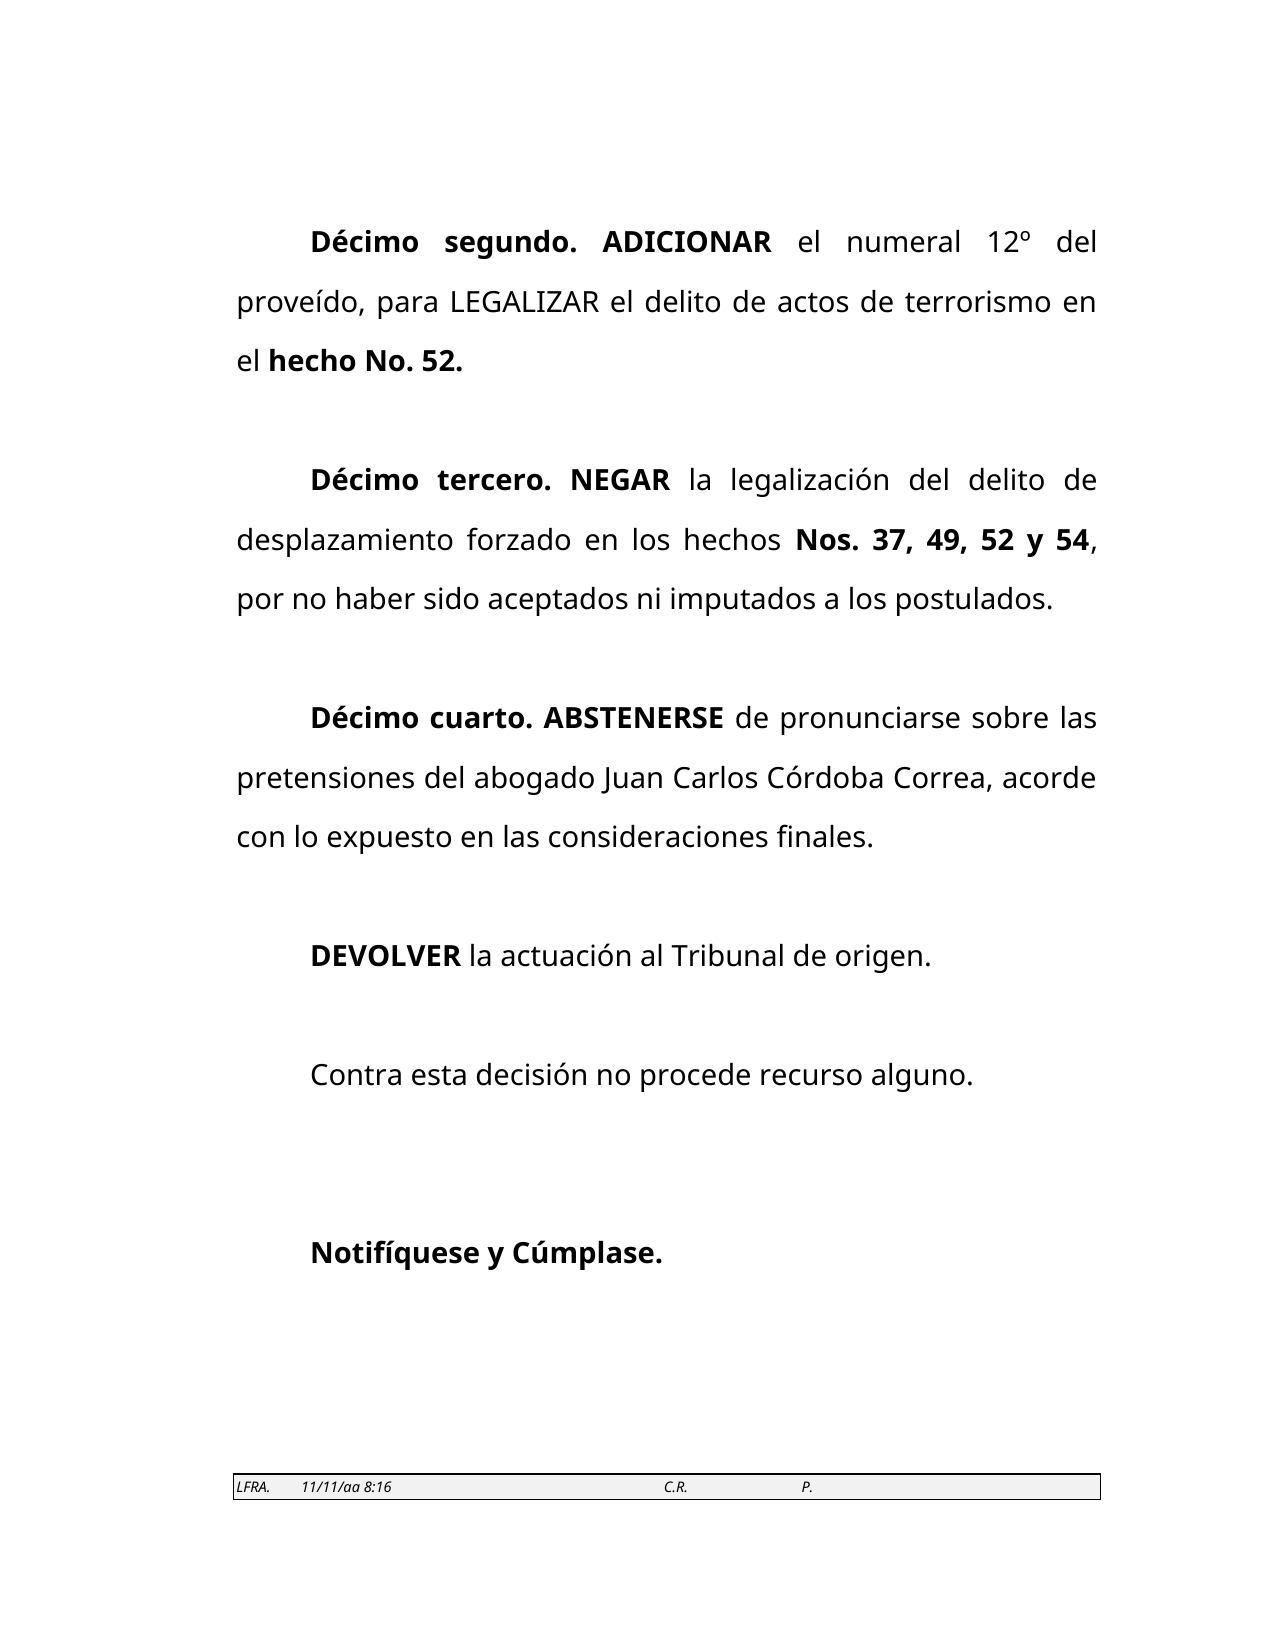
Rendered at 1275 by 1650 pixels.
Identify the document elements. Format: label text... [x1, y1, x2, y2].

text Décimo tercero. NEGAR la legalización del delito de desplazamiento forzado en los hechos Nos. 37, 49, 52 y 54, por no haber sido aceptados ni imputados a los postulados. [236, 459, 1098, 618]
text Décimo cuarto. ABSTENERSE de pronunciarse sobre las pretensiones del abogado Juan Carlos Córdoba Correa, acorde con lo expuesto en las consideraciones finales. [236, 697, 1098, 856]
text Décimo segundo. ADICIONAR el numeral 12º del proveído, para LEGALIZAR el delito de actos de terrorismo en el hecho No. 52. [236, 222, 1098, 380]
text Notifíquese y Cúmplase. [236, 1233, 1098, 1272]
text DEVOLVER la actuación al Tribunal de origen. [236, 935, 1098, 975]
text Contra esta decisión no procede recurso alguno. [236, 1054, 1098, 1094]
